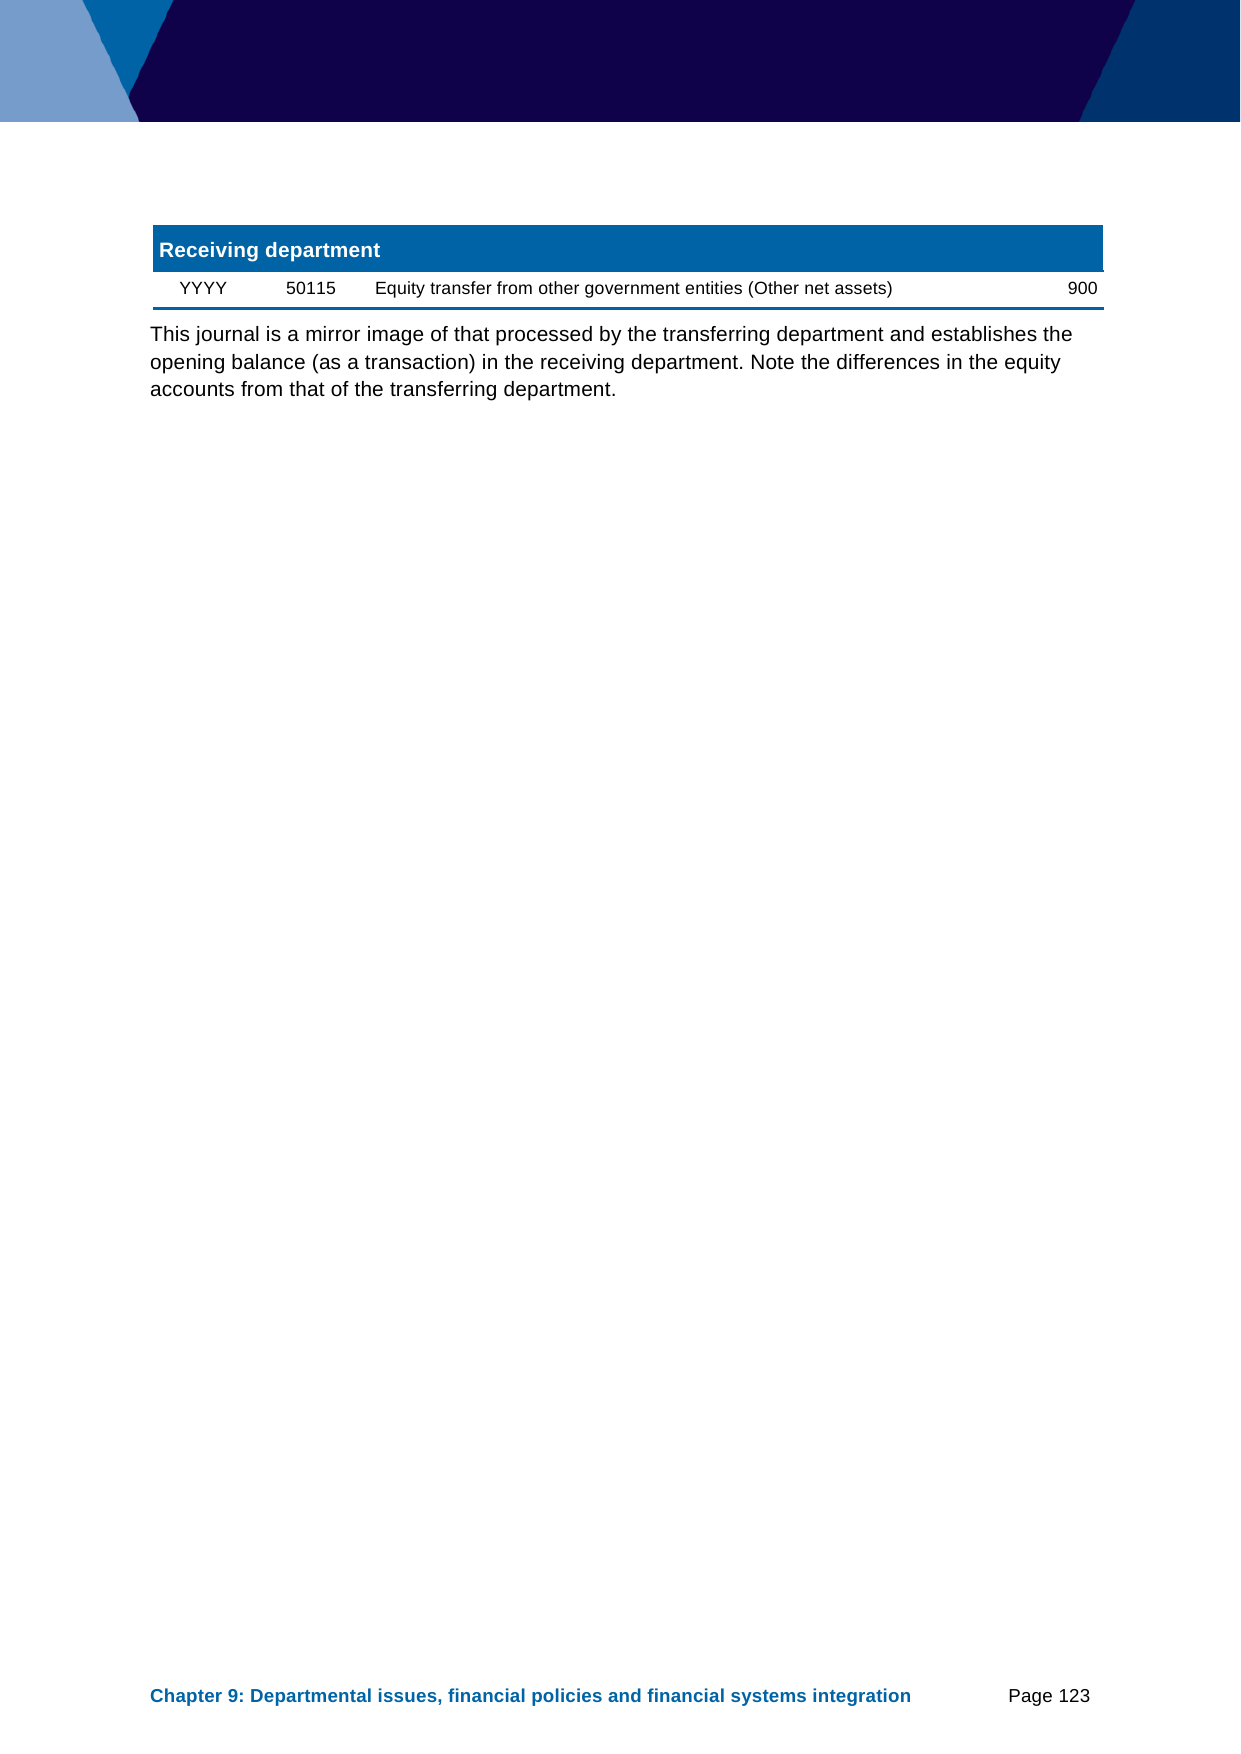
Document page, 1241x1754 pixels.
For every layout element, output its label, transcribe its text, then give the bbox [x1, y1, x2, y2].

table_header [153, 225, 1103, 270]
picture [0, 0, 1241, 122]
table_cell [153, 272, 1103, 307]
text This journal is a mirror image of that processed by the transferring department and establishes the opening balance (as a transaction) in the receiving department. Note the differences in the equity accounts from that of the transferring department. [150, 322, 1090, 401]
